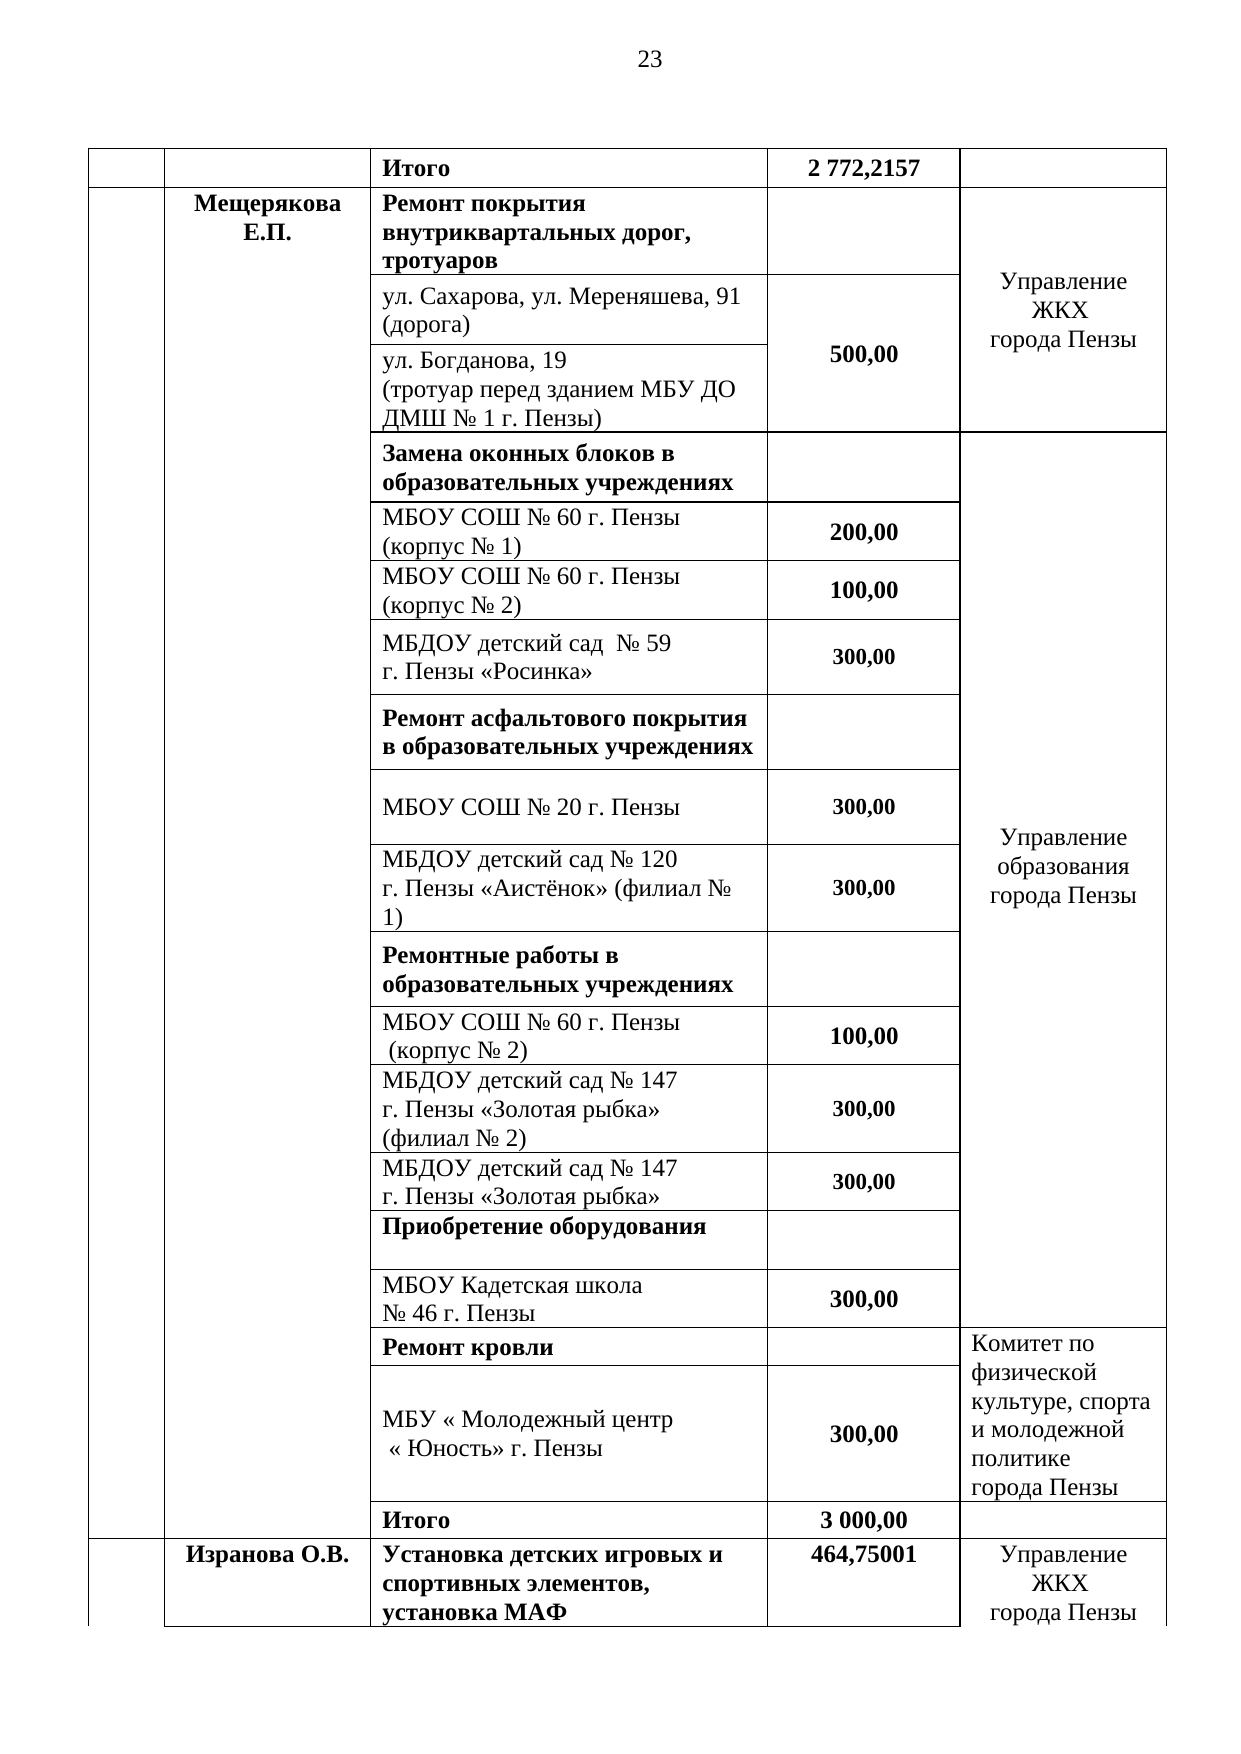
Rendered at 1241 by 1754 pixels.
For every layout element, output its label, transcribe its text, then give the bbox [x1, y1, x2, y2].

table_cell Комитет по физической культуре, спорта и молодежной политике города Пензы [961, 1328, 1166, 1501]
table_cell МБОУ Кадетская школа № 46 г. Пензы [371, 1270, 767, 1327]
table_cell 500,00 [768, 275, 959, 431]
table_cell МБОУ СОШ № 20 г. Пензы [371, 770, 767, 843]
table_cell Итого [371, 1502, 767, 1538]
table_cell 464,75001 [768, 1539, 959, 1626]
table_cell [768, 188, 959, 274]
table_cell ул. Богданова, 19 (тротуар перед зданием МБУ ДО ДМШ № 1 г. Пензы) [371, 345, 767, 431]
table_cell Управление ЖКХ города Пензы [961, 188, 1166, 431]
table_cell 200,00 [768, 503, 959, 560]
table_cell 2 772,2157 [768, 149, 959, 187]
table_cell [768, 433, 959, 501]
table_cell МБОУ СОШ № 60 г. Пензы (корпус № 1) [371, 503, 767, 560]
table_cell 300,00 [768, 620, 959, 693]
table_cell Приобретение оборудования [371, 1211, 767, 1269]
table_cell [961, 1502, 1166, 1538]
table_cell МБОУ СОШ № 60 г. Пензы (корпус № 2) [371, 561, 767, 618]
table_cell [89, 188, 164, 1538]
table_cell МБДОУ детский сад № 147 г. Пензы «Золотая рыбка» [371, 1153, 767, 1210]
table_cell 300,00 [768, 845, 959, 931]
table_cell [768, 1328, 959, 1365]
table_cell [961, 149, 1166, 187]
table_cell [89, 1539, 164, 1626]
table_cell МБДОУ детский сад № 59 г. Пензы «Росинка» [371, 620, 767, 693]
table_cell 300,00 [768, 1065, 959, 1152]
table_cell Изранова О.В. [165, 1539, 370, 1626]
table_cell Ремонт асфальтового покрытия в образовательных учреждениях [371, 695, 767, 768]
table_cell [768, 695, 959, 768]
table_cell 3 000,00 [768, 1502, 959, 1538]
table_cell 100,00 [768, 561, 959, 618]
table_cell МБДОУ детский сад № 147 г. Пензы «Золотая рыбка» (филиал № 2) [371, 1065, 767, 1152]
table_cell Ремонтные работы в образовательных учреждениях [371, 932, 767, 1006]
table_cell МБДОУ детский сад № 120 г. Пензы «Аистёнок» (филиал № 1) [371, 845, 767, 931]
table_cell [768, 1211, 959, 1269]
table_cell Управление образования города Пензы [961, 433, 1166, 1327]
table_cell 300,00 [768, 1366, 959, 1501]
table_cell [961, 1539, 1166, 1626]
table_cell МБУ « Молодежный центр « Юность» г. Пензы [371, 1366, 767, 1501]
table_cell 300,00 [768, 1270, 959, 1327]
table_cell 100,00 [768, 1007, 959, 1064]
table_cell Мещерякова Е.П. [165, 188, 370, 1538]
table_cell Замена оконных блоков в образовательных учреждениях [371, 433, 767, 501]
table_cell Итого [371, 149, 767, 187]
table_cell Ремонт кровли [371, 1328, 767, 1365]
table_cell 300,00 [768, 770, 959, 843]
table_cell [768, 932, 959, 1006]
table_cell Ремонт покрытия внутриквартальных дорог, тротуаров [371, 188, 767, 274]
table_cell ул. Сахарова, ул. Мереняшева, 91 (дорога) [371, 275, 767, 344]
table_cell МБОУ СОШ № 60 г. Пензы (корпус № 2) [371, 1007, 767, 1064]
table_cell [371, 1539, 767, 1626]
table_cell 300,00 [768, 1153, 959, 1210]
